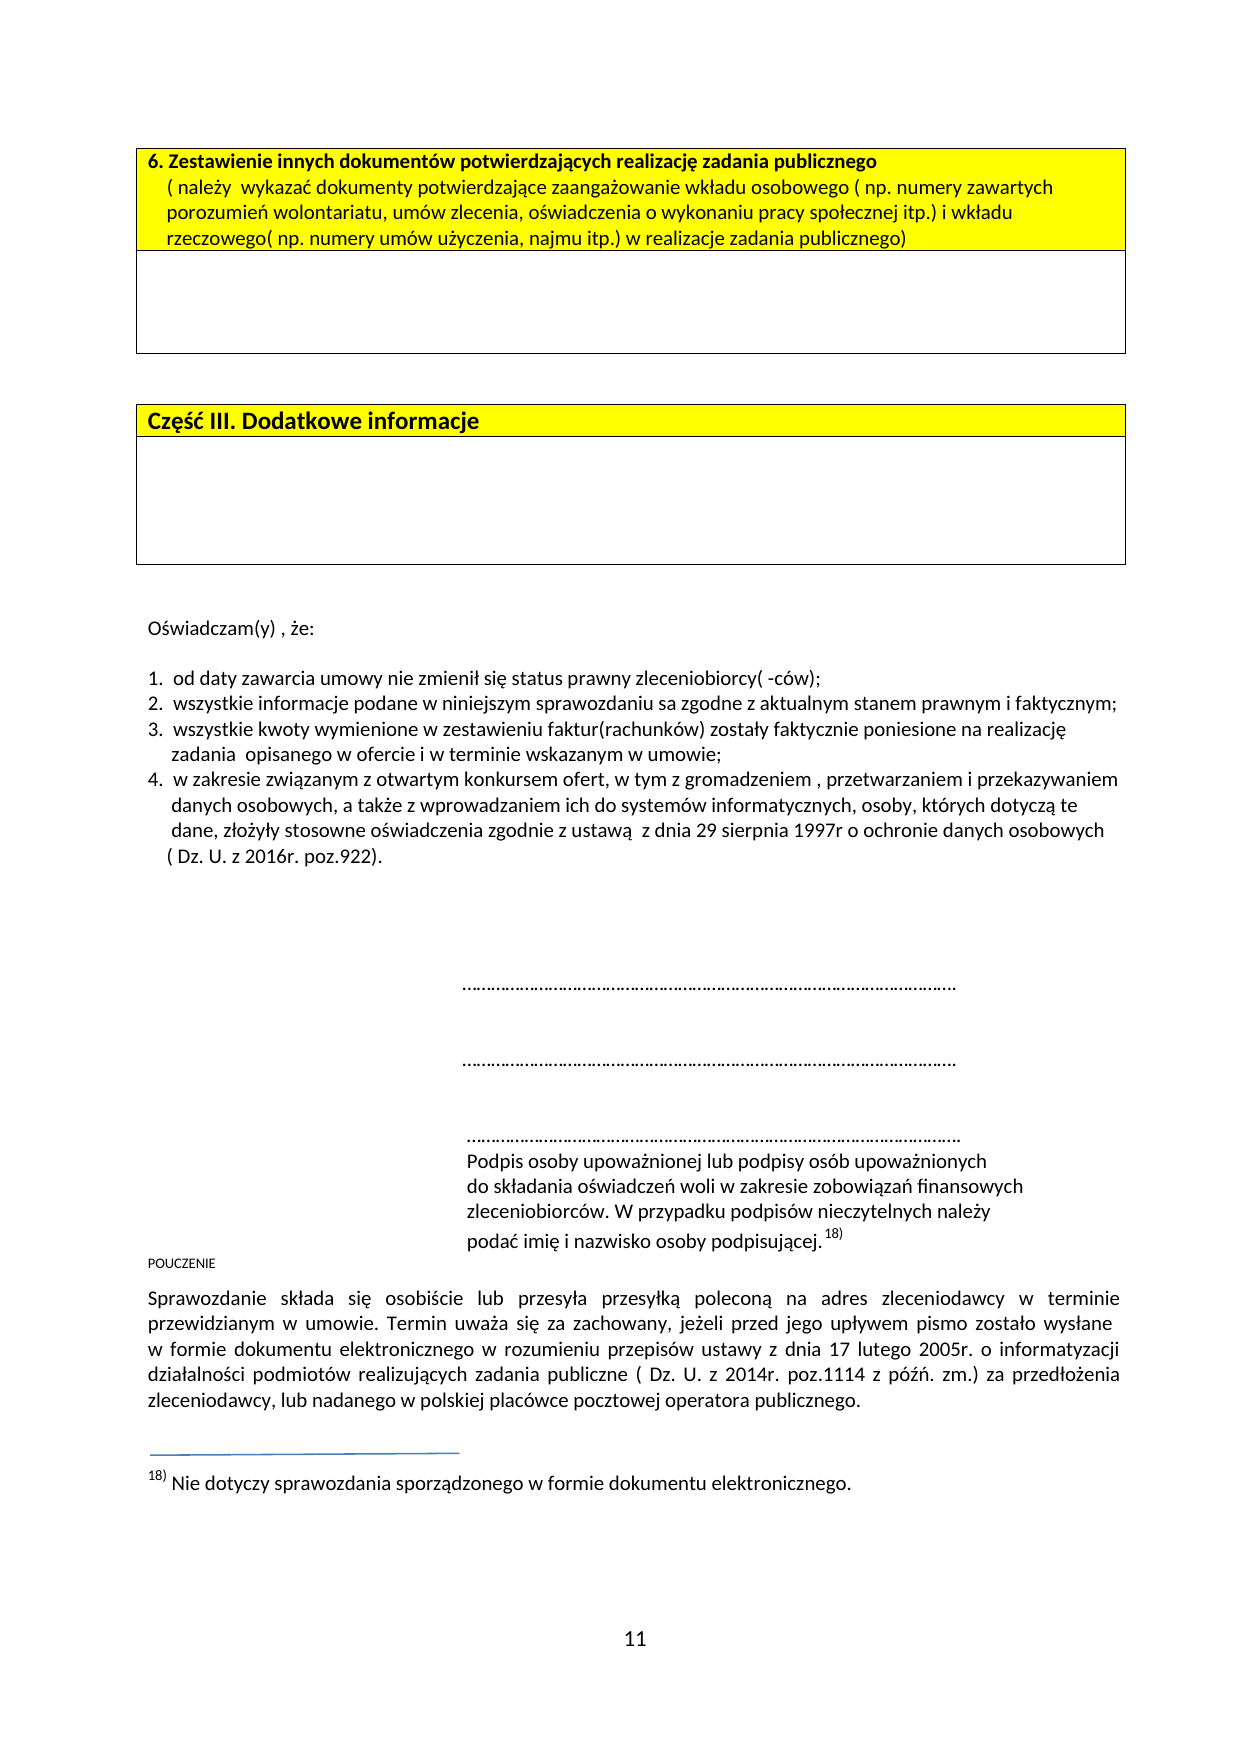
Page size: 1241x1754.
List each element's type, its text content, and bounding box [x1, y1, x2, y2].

text …………………………………………………………………………………………. [148, 1122, 1122, 1148]
text …………………………………………………………………………………………. [148, 970, 1122, 995]
text 4. w zakresie związanym z otwartym konkursem ofert, w tym z gromadzeniem , przetwarzaniem i przekazywaniem [148, 767, 1122, 792]
text 2. wszystkie informacje podane w niniejszym sprawozdaniu sa zgodne z aktualnym stanem prawnym i faktycznym; [148, 690, 1122, 716]
text podać imię i nazwisko osoby podpisującej.18) [148, 1224, 1122, 1254]
text dane, złożyły stosowne oświadczenia zgodnie z ustawą z dnia 29 sierpnia 1997r o ochronie danych osobowych [148, 817, 1122, 843]
text ( Dz. U. z 2016r. poz.922). [148, 843, 1122, 868]
text 1. od daty zawarcia umowy nie zmienił się status prawny zleceniobiorcy( -ców); [148, 665, 1122, 690]
text Oświadczam(y) , że: [148, 615, 1122, 640]
table_cell [137, 437, 1125, 564]
text …………………………………………………………………………………………. [148, 1046, 1122, 1072]
text do składania oświadczeń woli w zakresie zobowiązań finansowych [148, 1173, 1122, 1199]
text POUCZENIE [148, 1254, 1122, 1285]
text danych osobowych, a także z wprowadzaniem ich do systemów informatycznych, osoby, których dotyczą te [148, 792, 1122, 817]
text zleceniobiorców. W przypadku podpisów nieczytelnych należy [148, 1199, 1122, 1224]
text Sprawozdanie składa się osobiście lub przesyła przesyłką poleconą na adres zleceniodawcy w terminie przewidzianym w umowie. Termin uważa się za zachowany, jeżeli przed jego upływem pismo zostało wysłane w formie dokumentu elektronicznego w rozumieniu przepisów ustawy z dnia 17 lutego 2005r. o informatyzacji działalności podmiotów realizujących zadania publiczne ( Dz. U. z 2014r. poz.1114 z późń. zm.) za przedłożenia zleceniodawcy, lub nadanego w polskiej placówce pocztowej operatora publicznego. [148, 1285, 1122, 1412]
text Podpis osoby upoważnionej lub podpisy osób upoważnionych [148, 1148, 1122, 1173]
text zadania opisanego w ofercie i w terminie wskazanym w umowie; [148, 741, 1122, 767]
table_header Część III. Dodatkowe informacje [137, 405, 1125, 436]
text 3. wszystkie kwoty wymienione w zestawieniu faktur(rachunków) zostały faktycznie poniesione na realizację [148, 716, 1122, 741]
text 18) Nie dotyczy sprawozdania sporządzonego w formie dokumentu elektronicznego. [148, 1466, 1122, 1496]
table_header 6. Zestawienie innych dokumentów potwierdzających realizację zadania publicznego ( należy wykazać dokumenty potwierdzające zaangażowanie wkładu osobowego ( np. numery zawartych porozumień wolontariatu, umów zlecenia, oświadczenia o wykonaniu pracy społecznej itp.) i wkładu rzeczowego( np. numery umów użyczenia, najmu itp.) w realizacje zadania publicznego) [137, 149, 1125, 250]
table_cell [137, 251, 1125, 353]
